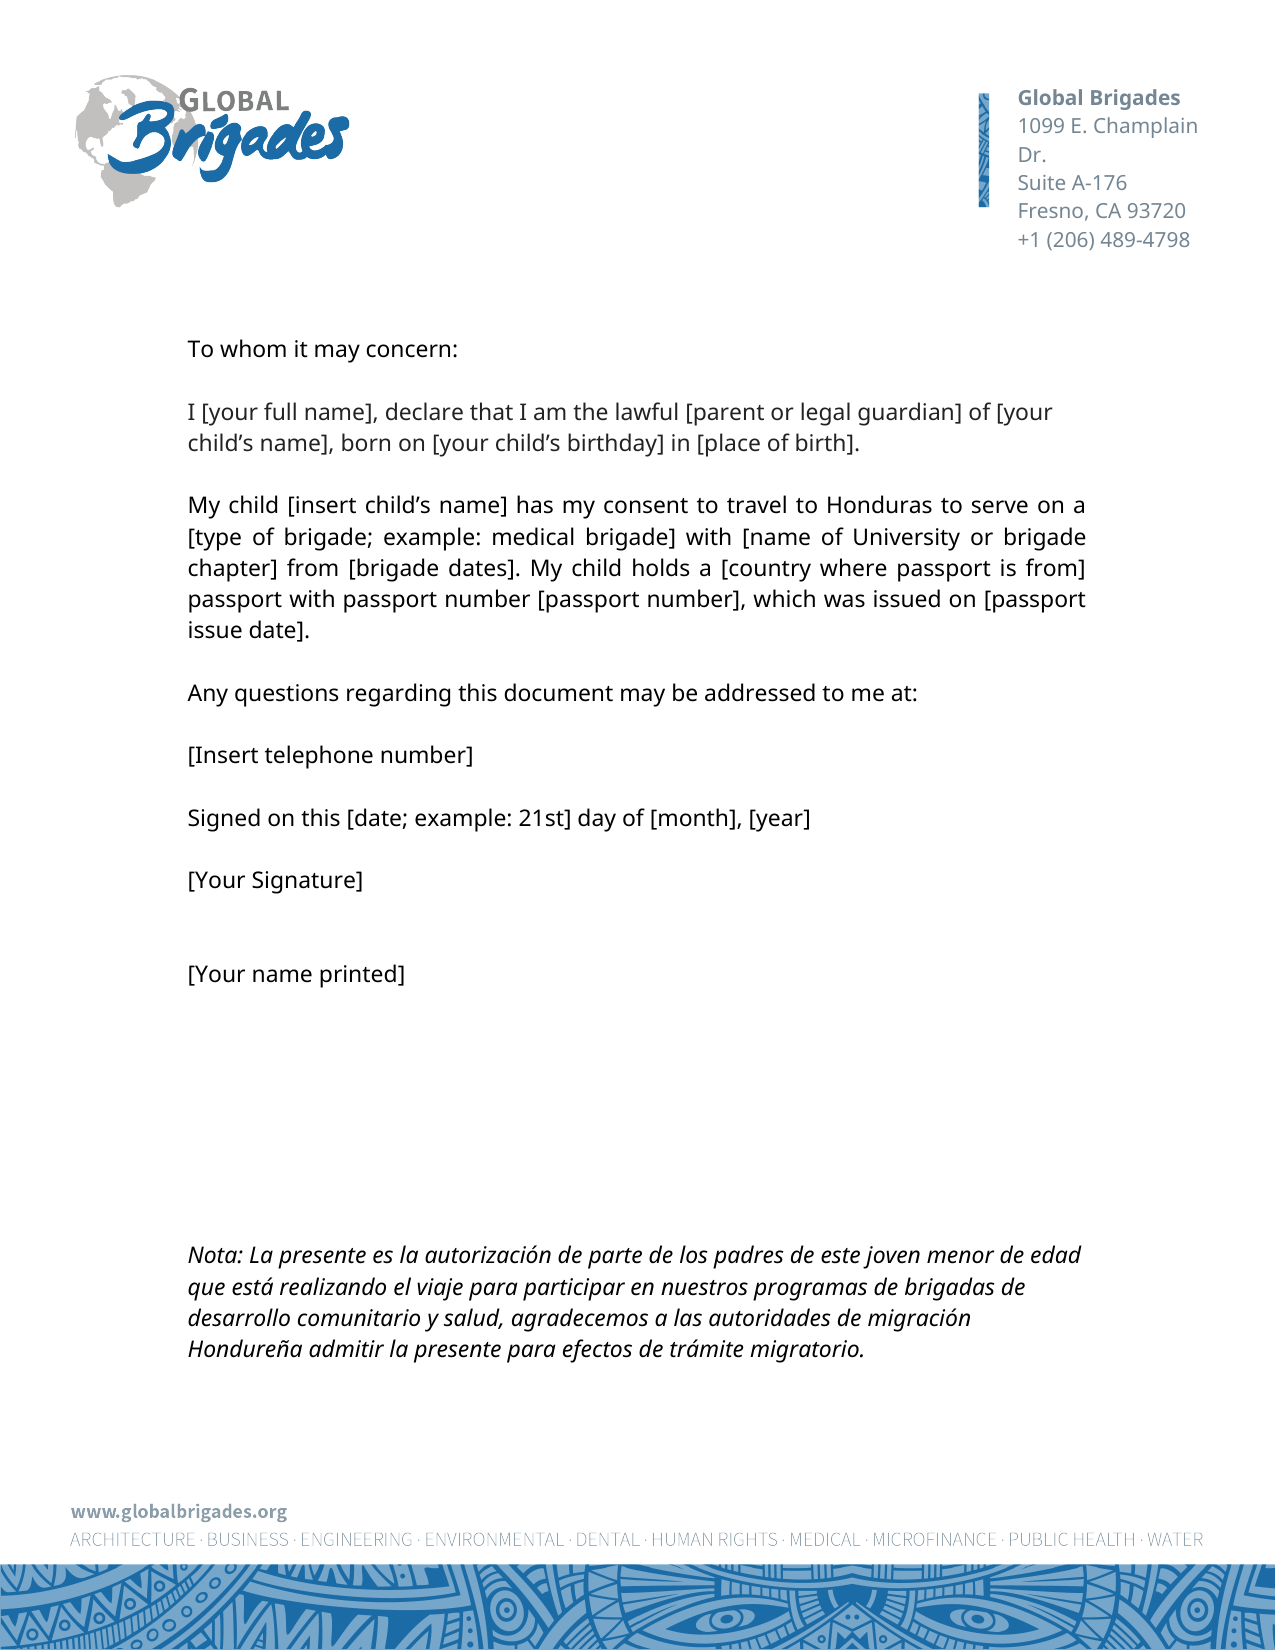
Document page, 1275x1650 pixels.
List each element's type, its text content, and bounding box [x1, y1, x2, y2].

text Any questions regarding this document may be addressed to me at: [187, 677, 1087, 708]
picture [0, 0, 1275, 240]
text My child [insert child’s name] has my consent to travel to Honduras to serve on a [type of brigade; example: medical brigade] with [name of University or brigade chapter] from [brigade dates]. My child holds a [country where passport is from] passport with passport number [passport number], which was issued on [passport issue date]. [187, 489, 1087, 645]
text To whom it may concern: [187, 333, 1087, 364]
picture [1127, 233, 1133, 240]
text Signed on this [date; example: 21st] day of [month], [year] [187, 802, 1087, 833]
text [Insert telephone number] [187, 739, 1087, 770]
text [Your Signature] [187, 864, 1087, 895]
text I [your full name], declare that I am the lawful [parent or legal guardian] of [your child’s name], born on [your child’s birthday] in [place of birth]. [187, 395, 1087, 458]
text [Your name printed] [187, 958, 1087, 989]
picture [1067, 233, 1073, 240]
text Nota: La presente es la autorización de parte de los padres de este joven menor de edad que está realizando el viaje para participar en nuestros programas de brigadas de desarrollo comunitario y salud, agradecemos a las autoridades de migración Hondureña admitir la presente para efectos de trámite migratorio. [187, 1239, 1087, 1364]
picture [0, 1486, 1275, 1650]
picture [1169, 233, 1175, 240]
